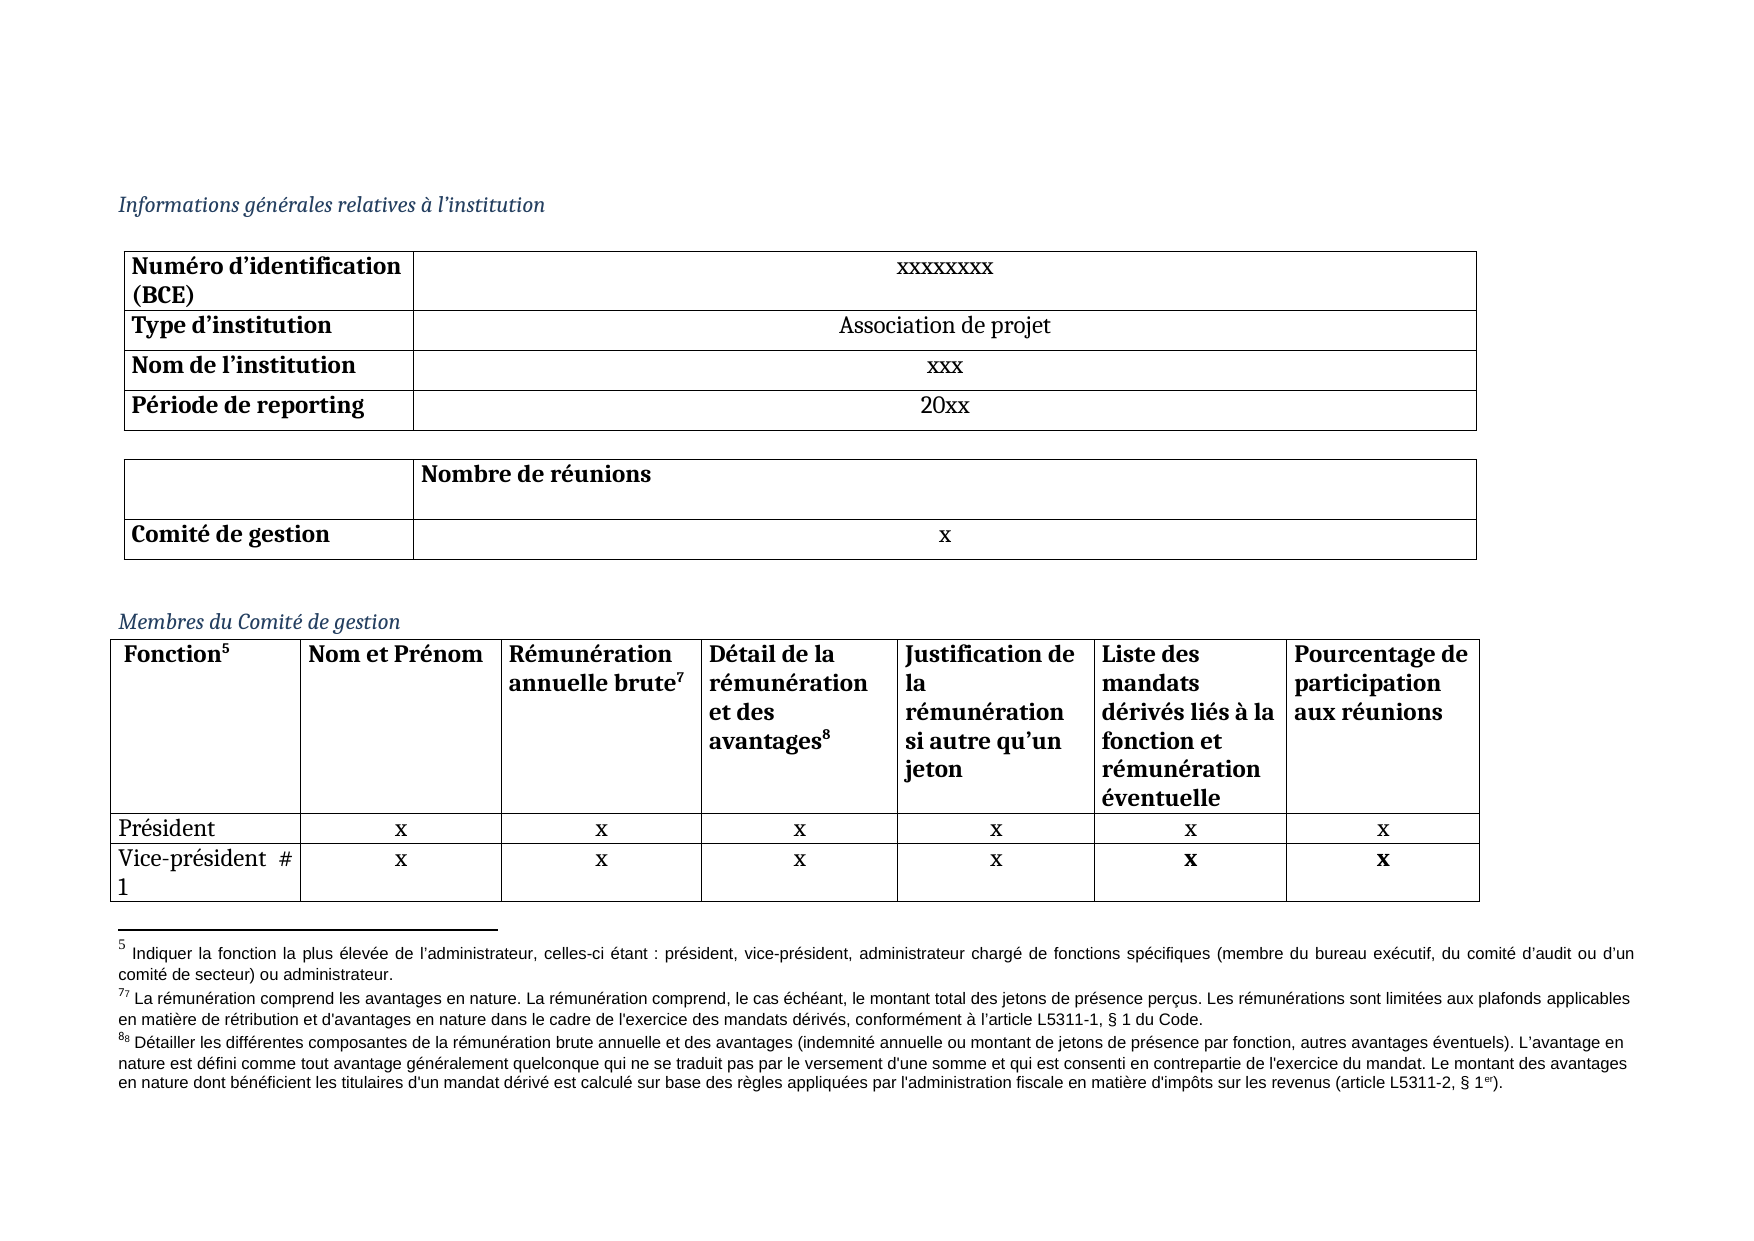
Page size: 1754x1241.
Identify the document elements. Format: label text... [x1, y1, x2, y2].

table_cell x [502, 844, 701, 901]
table_cell x [1095, 814, 1286, 843]
table_cell xxx [414, 351, 1476, 389]
table_header [125, 460, 413, 518]
table_header Liste des mandats dérivés liés à la fonction et rémunération éventuelle [1095, 640, 1286, 813]
table_cell Président [111, 814, 300, 843]
table_header Nombre de réunions [414, 460, 1476, 518]
table_cell Vice-président # 1 [111, 844, 300, 901]
table_cell x [702, 814, 897, 843]
table_cell Type d’institution [125, 311, 413, 349]
table_cell Association de projet [414, 311, 1476, 349]
table_cell Nom de l’institution [125, 351, 413, 389]
table_cell x [502, 814, 701, 843]
table_cell x [1287, 814, 1479, 843]
table_cell Comité de gestion [125, 520, 413, 558]
table_cell x [898, 844, 1094, 901]
table_cell x [702, 844, 897, 901]
table_cell x [301, 844, 501, 901]
table_cell x [301, 814, 501, 843]
table_header Nom et Prénom [301, 640, 501, 813]
table_header Justification de la rémunération si autre qu’un jeton [898, 640, 1094, 813]
table_cell x [1095, 844, 1286, 901]
table_header xxxxxxxx [414, 252, 1476, 309]
table_cell Période de reporting [125, 391, 413, 429]
table_header Numéro d’identification (BCE) [125, 252, 413, 309]
subtitle Informations générales relatives à l’institution [118, 192, 1636, 218]
table_cell 20xx [414, 391, 1476, 429]
table_header Rémunération annuelle brute7 [502, 640, 701, 813]
table_cell x [898, 814, 1094, 843]
table_header Détail de la rémunération et des avantages8 [702, 640, 897, 813]
table_cell x [414, 520, 1476, 558]
table_header Pourcentage de participation aux réunions [1287, 640, 1479, 813]
table_header Fonction5 [111, 640, 300, 813]
subtitle Membres du Comité de gestion [118, 609, 1636, 635]
table_cell x [1287, 844, 1479, 901]
